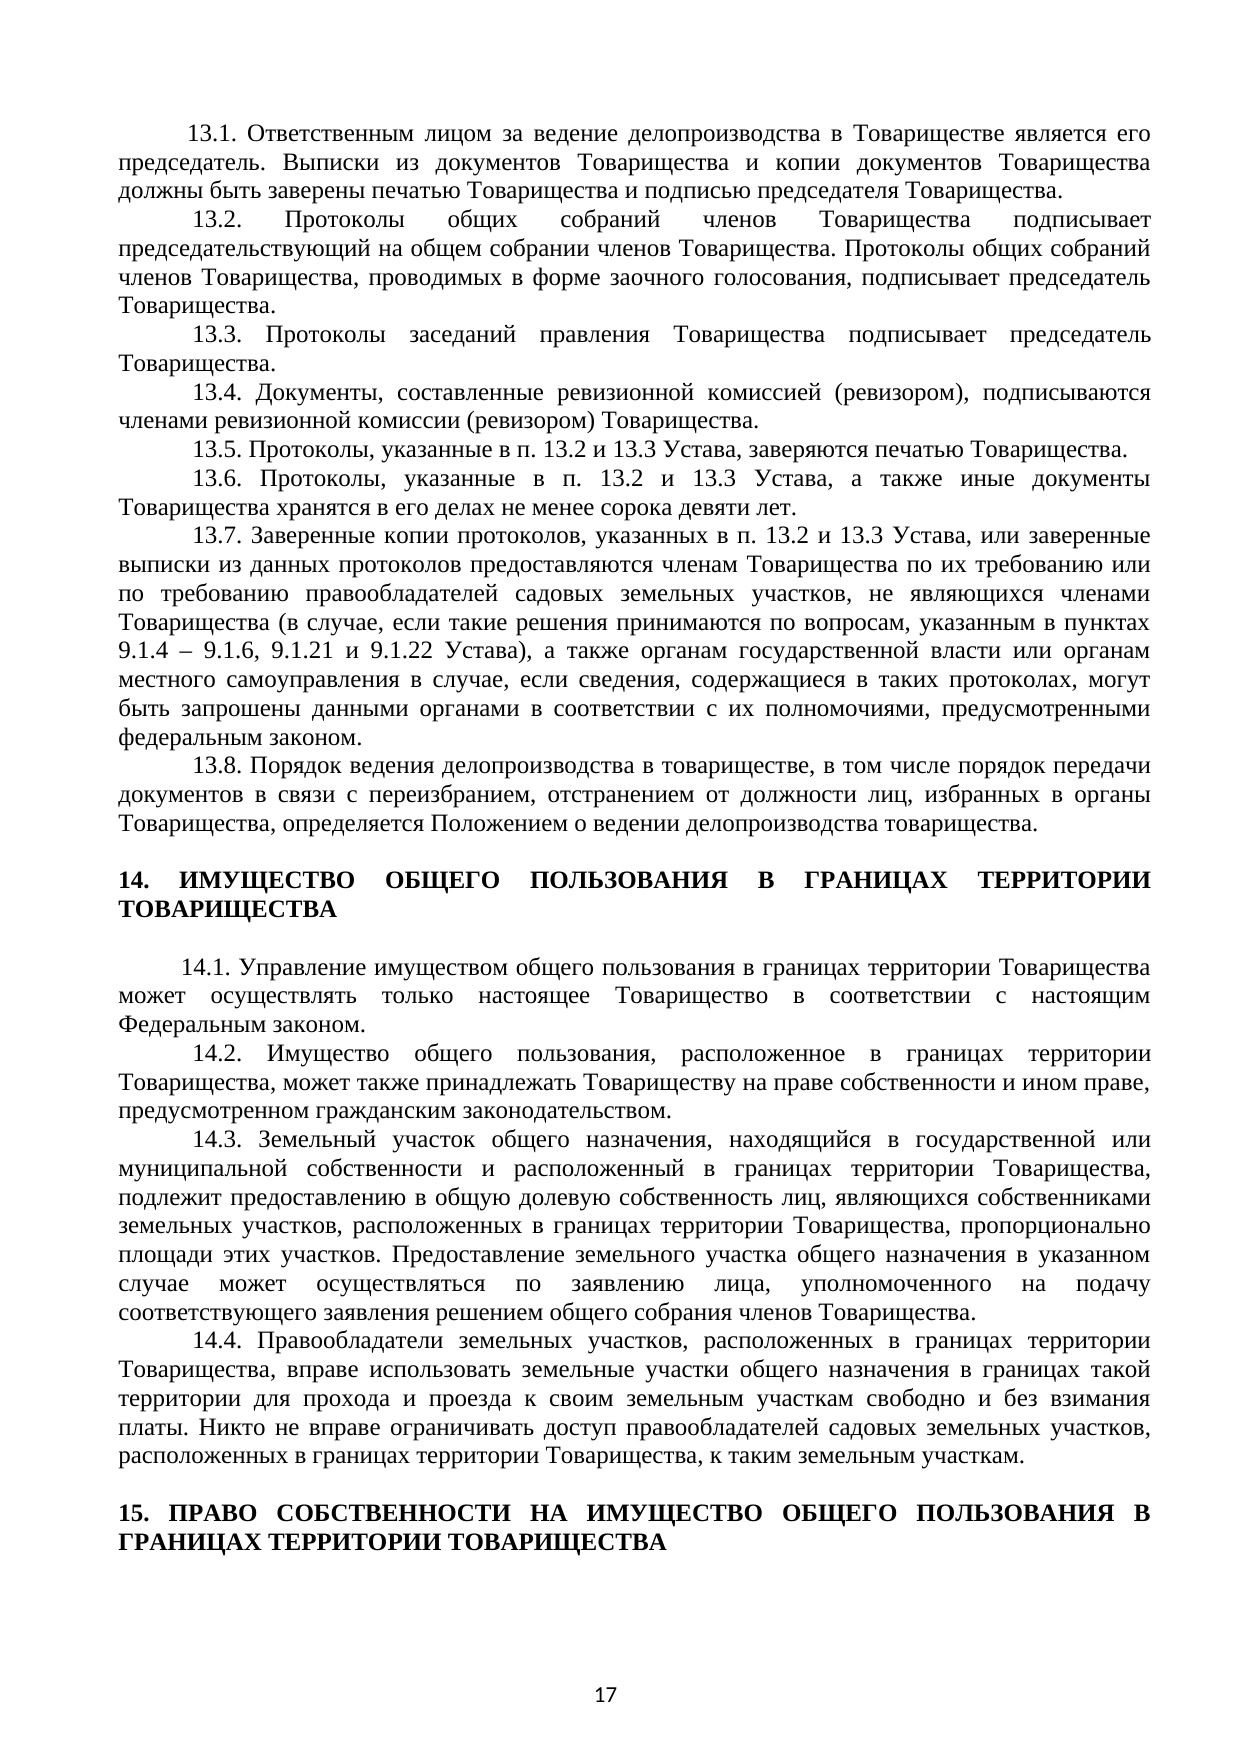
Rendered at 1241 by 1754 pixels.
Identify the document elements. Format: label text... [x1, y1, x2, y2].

text 13.6. Протоколы, указанные в п. 13.2 и 13.3 Устава, а также иные документы Товарищества хранятся в его делах не менее сорока девяти лет. [118, 463, 1152, 521]
text 13.2. Протоколы общих собраний членов Товарищества подписывает председательствующий на общем собрании членов Товарищества. Протоколы общих собраний членов Товарищества, проводимых в форме заочного голосования, подписывает председатель Товарищества. [118, 204, 1152, 319]
text 13.5. Протоколы, указанные в п. 13.2 и 13.3 Устава, заверяются печатью Товарищества. [118, 434, 1152, 463]
text 14.2. Имущество общего пользования, расположенное в границах территории Товарищества, может также принадлежать Товариществу на праве собственности и ином праве, предусмотренном гражданским законодательством. [118, 1038, 1152, 1124]
text 13.4. Документы, составленные ревизионной комиссией (ревизором), подписываются членами ревизионной комиссии (ревизором) Товарищества. [118, 377, 1152, 434]
text 15. ПРАВО СОБСТВЕННОСТИ НА ИМУЩЕСТВО ОБЩЕГО ПОЛЬЗОВАНИЯ В ГРАНИЦАХ ТЕРРИТОРИИ ТОВАРИЩЕСТВА [118, 1498, 1152, 1556]
text 14.3. Земельный участок общего назначения, находящийся в государственной или муниципальной собственности и расположенный в границах территории Товарищества, подлежит предоставлению в общую долевую собственность лиц, являющихся собственниками земельных участков, расположенных в границах территории Товарищества, пропорционально площади этих участков. Предоставление земельного участка общего назначения в указанном случае может осуществляться по заявлению лица, уполномоченного на подачу соответствующего заявления решением общего собрания членов Товарищества. [118, 1124, 1152, 1326]
text 13.1. Ответственным лицом за ведение делопроизводства в Товариществе является его председатель. Выписки из документов Товарищества и копии документов Товарищества должны быть заверены печатью Товарищества и подписью председателя Товарищества. [118, 118, 1152, 204]
text 13.8. Порядок ведения делопроизводства в товариществе, в том числе порядок передачи документов в связи с переизбранием, отстранением от должности лиц, избранных в органы Товарищества, определяется Положением о ведении делопроизводства товарищества. [118, 751, 1152, 837]
text 14.4. Правообладатели земельных участков, расположенных в границах территории Товарищества, вправе использовать земельные участки общего назначения в границах такой территории для прохода и проезда к своим земельным участкам свободно и без взимания платы. Никто не вправе ограничивать доступ правообладателей садовых земельных участков, расположенных в границах территории Товарищества, к таким земельным участкам. [118, 1326, 1152, 1469]
text 14.1. Управление имуществом общего пользования в границах территории Товарищества может осуществлять только настоящее Товарищество в соответствии с настоящим Федеральным законом. [118, 952, 1152, 1038]
text 13.3. Протоколы заседаний правления Товарищества подписывает председатель Товарищества. [118, 319, 1152, 377]
text 13.7. Заверенные копии протоколов, указанных в п. 13.2 и 13.3 Устава, или заверенные выписки из данных протоколов предоставляются членам Товарищества по их требованию или по требованию правообладателей садовых земельных участков, не являющихся членами Товарищества (в случае, если такие решения принимаются по вопросам, указанным в пунктах 9.1.4 – 9.1.6, 9.1.21 и 9.1.22 Устава), а также органам государственной власти или органам местного самоуправления в случае, если сведения, содержащиеся в таких протоколах, могут быть запрошены данными органами в соответствии с их полномочиями, предусмотренными федеральным законом. [118, 521, 1152, 751]
text 14. ИМУЩЕСТВО ОБЩЕГО ПОЛЬЗОВАНИЯ В ГРАНИЦАХ ТЕРРИТОРИИ ТОВАРИЩЕСТВА [118, 866, 1152, 923]
